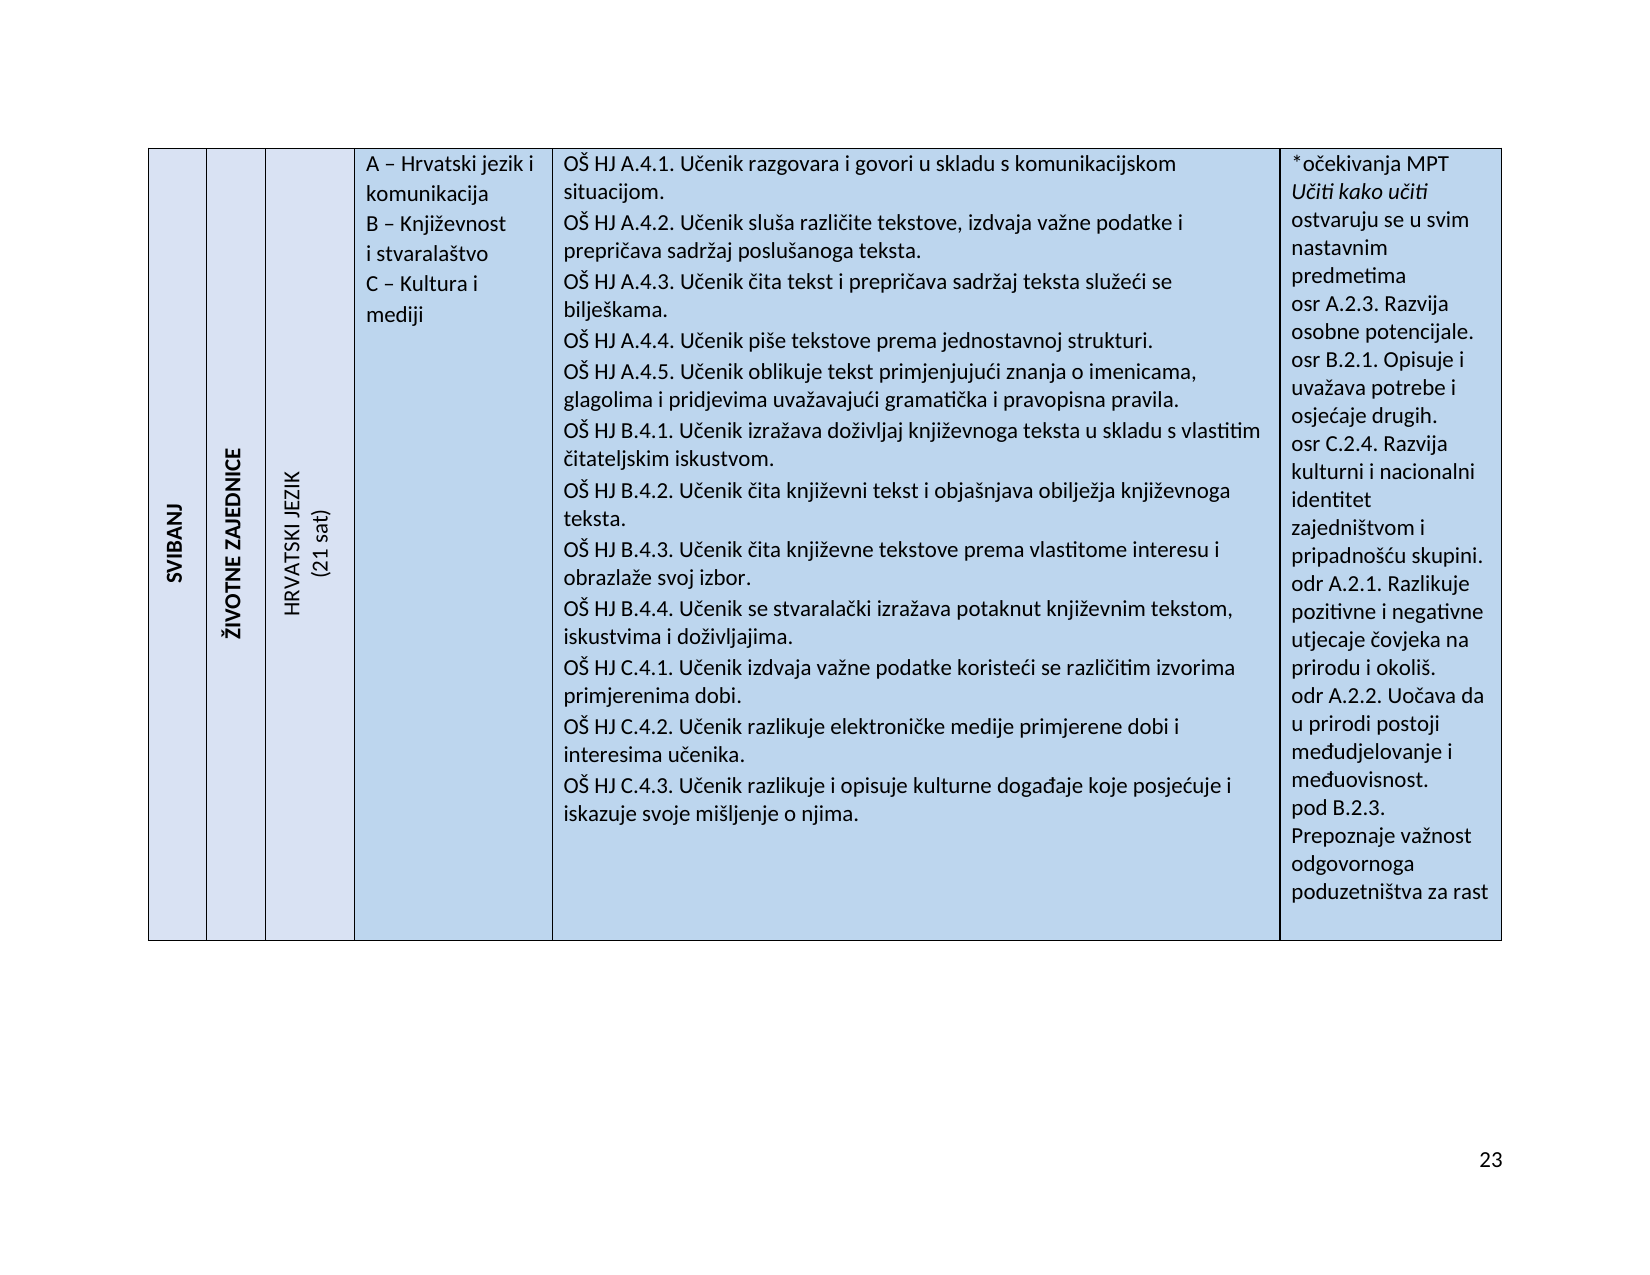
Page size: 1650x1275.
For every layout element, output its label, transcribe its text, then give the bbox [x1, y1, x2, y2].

table_cell HRVATSKI JEZIK (21 sat) [266, 149, 354, 940]
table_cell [1281, 149, 1501, 940]
table_cell A – Hrvatski jezik i komunikacija B – Književnost i stvaralaštvo C – Kultura i mediji [355, 149, 552, 940]
table_cell OŠ HJ A.4.1. Učenik razgovara i govori u skladu s komunikacijskom situacijom. OŠ HJ A.4.2. Učenik sluša različite tekstove, izdvaja važne podatke i prepričava sadržaj poslušanoga teksta. OŠ HJ A.4.3. Učenik čita tekst i prepričava sadržaj teksta služeći se bilješkama. OŠ HJ A.4.4. Učenik piše tekstove prema jednostavnoj strukturi. OŠ HJ A.4.5. Učenik oblikuje tekst primjenjujući znanja o imenicama, glagolima i pridjevima uvažavajući gramatička i pravopisna pravila. OŠ HJ B.4.1. Učenik izražava doživljaj književnoga teksta u skladu s vlastitim čitateljskim iskustvom. OŠ HJ B.4.2. Učenik čita književni tekst i objašnjava obilježja književnoga teksta. OŠ HJ B.4.3. Učenik čita književne tekstove prema vlastitome interesu i obrazlaže svoj izbor. OŠ HJ B.4.4. Učenik se stvaralački izražava potaknut književnim tekstom, iskustvima i doživljajima. OŠ HJ C.4.1. Učenik izdvaja važne podatke koristeći se različitim izvorima primjerenima dobi. OŠ HJ C.4.2. Učenik razlikuje elektroničke medije primjerene dobi i interesima učenika. OŠ HJ C.4.3. Učenik razlikuje i opisuje kulturne događaje koje posjećuje i iskazuje svoje mišljenje o njima. [553, 149, 1279, 940]
table_cell ŽIVOTNE ZAJEDNICE [207, 149, 265, 940]
table_cell SVIBANJ [149, 149, 206, 940]
